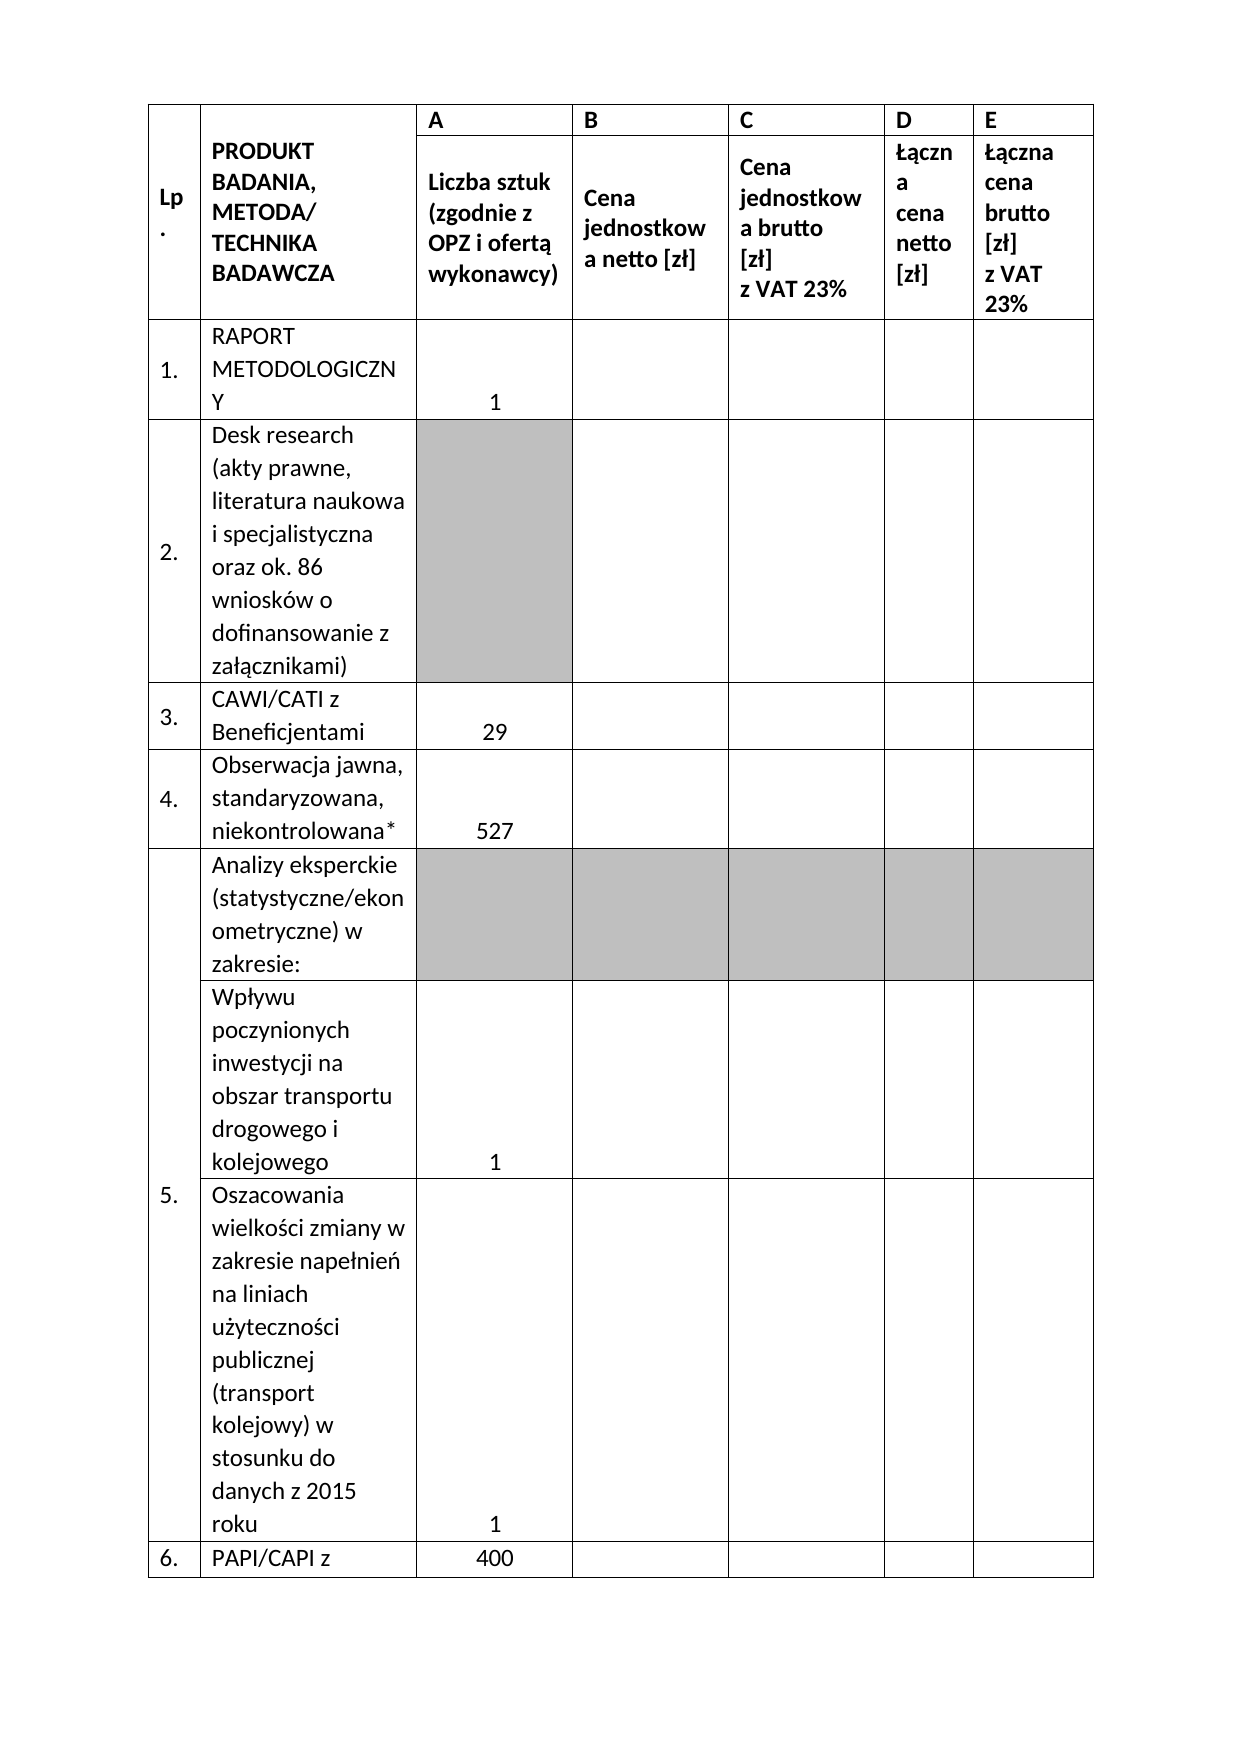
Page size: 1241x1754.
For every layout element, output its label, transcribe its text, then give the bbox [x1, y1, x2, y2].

table_cell CAWI/CATI z Beneficjentami [201, 683, 416, 749]
table_cell [729, 683, 884, 749]
table_cell [885, 683, 973, 749]
table_cell 400 [417, 1542, 572, 1577]
table_cell 1 [417, 320, 572, 418]
table_cell [573, 849, 728, 980]
table_cell [729, 1179, 884, 1541]
table_cell [885, 849, 973, 980]
table_header PRODUKT BADANIA, METODA/ TECHNIKA BADAWCZA [201, 105, 416, 319]
table_cell [573, 1179, 728, 1541]
table_cell RAPORT METODOLOGICZNY [201, 320, 416, 418]
table_header E [974, 105, 1093, 135]
table_cell [729, 981, 884, 1178]
table_cell [573, 750, 728, 848]
table_cell [149, 1542, 200, 1577]
table_cell Łączna cena brutto [zł] z VAT 23% [974, 136, 1093, 319]
table_cell 29 [417, 683, 572, 749]
table_cell Wpływu poczynionych inwestycji na obszar transportu drogowego i kolejowego [201, 981, 416, 1178]
table_cell [885, 320, 973, 418]
table_cell 1 [417, 1179, 572, 1541]
table_cell [573, 420, 728, 682]
table_cell [885, 1542, 973, 1577]
table_cell Desk research (akty prawne, literatura naukowa i specjalistyczna oraz ok. 86 wniosków o dofinansowanie z załącznikami) [201, 420, 416, 682]
table_header A [417, 105, 572, 135]
table_cell [149, 320, 200, 418]
table_cell [149, 849, 200, 1541]
table_cell Analizy eksperckie (statystyczne/ekonometryczne) w zakresie: [201, 849, 416, 980]
table_cell [885, 1179, 973, 1541]
table_cell Łączna cena netto [zł] [885, 136, 973, 319]
table_header B [573, 105, 728, 135]
table_cell Oszacowania wielkości zmiany w zakresie napełnień na liniach użyteczności publicznej (transport kolejowy) w stosunku do danych z 2015 roku [201, 1179, 416, 1541]
table_cell [729, 750, 884, 848]
table_cell [573, 320, 728, 418]
table_cell [149, 420, 200, 682]
table_cell [885, 420, 973, 682]
table_cell [974, 320, 1093, 418]
table_cell Obserwacja jawna, standaryzowana, niekontrolowana* [201, 750, 416, 848]
table_cell [729, 420, 884, 682]
table_cell [149, 750, 200, 848]
table_cell [573, 683, 728, 749]
table_cell [974, 683, 1093, 749]
table_cell [573, 981, 728, 1178]
table_cell [729, 1542, 884, 1577]
table_header D [885, 105, 973, 135]
table_cell PAPI/CAPI z podróżującymi pociągami [201, 1542, 416, 1577]
table_cell [417, 849, 572, 980]
table_cell [974, 750, 1093, 848]
table_cell Liczba sztuk (zgodnie z OPZ i ofertą wykonawcy) [417, 136, 572, 319]
table_cell Cena jednostkowa netto [zł] [573, 136, 728, 319]
table_cell [729, 320, 884, 418]
table_cell [974, 420, 1093, 682]
table_cell [885, 750, 973, 848]
table_cell Cena jednostkowa brutto [zł] z VAT 23% [729, 136, 884, 319]
table_cell [974, 1179, 1093, 1541]
table_cell [417, 420, 572, 682]
table_cell [974, 849, 1093, 980]
table_cell [729, 849, 884, 980]
table_cell [573, 1542, 728, 1577]
table_cell [149, 683, 200, 749]
table_cell 1 [417, 981, 572, 1178]
table_cell 527 [417, 750, 572, 848]
table_cell [974, 1542, 1093, 1577]
table_cell [885, 981, 973, 1178]
table_cell [974, 981, 1093, 1178]
table_header Lp. [149, 105, 200, 319]
table_header C [729, 105, 884, 135]
